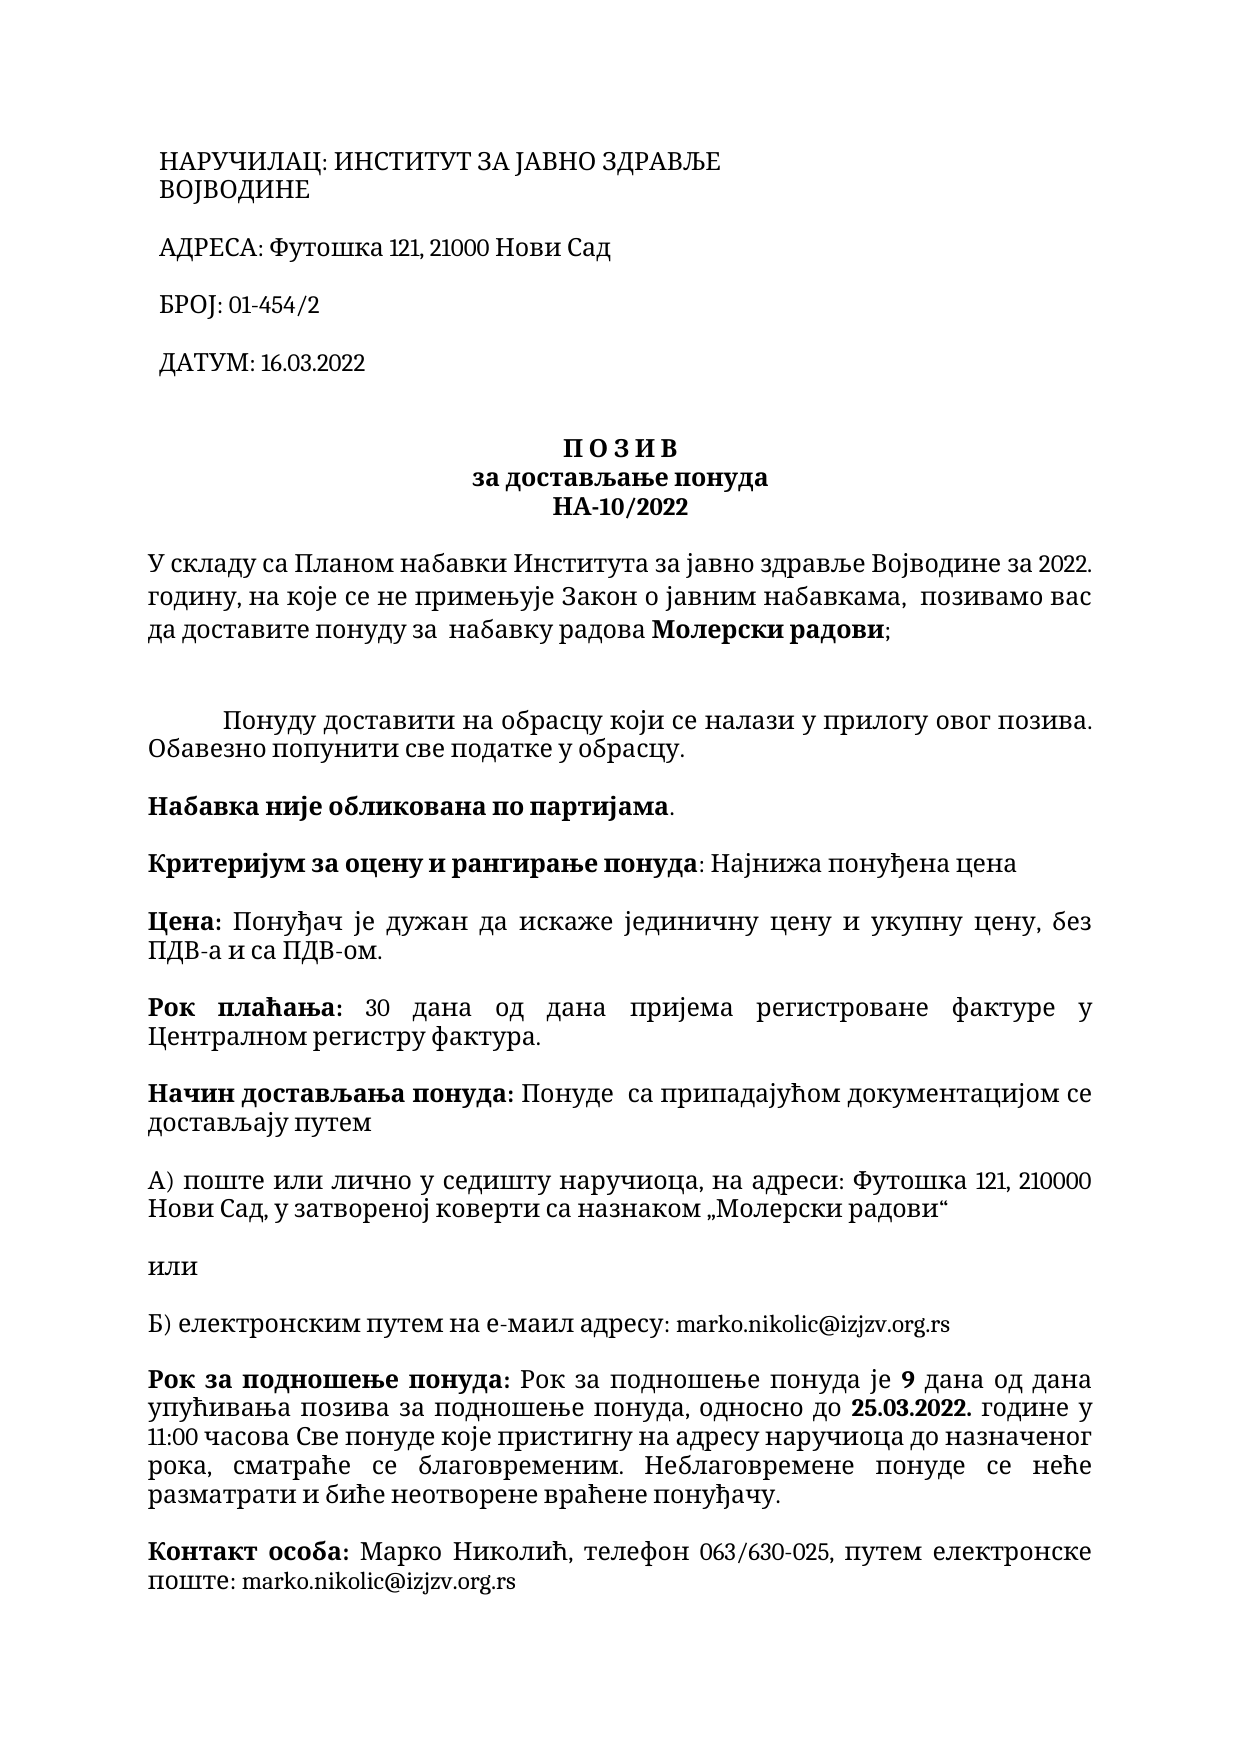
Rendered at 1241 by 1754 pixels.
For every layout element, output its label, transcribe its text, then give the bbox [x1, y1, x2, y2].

text Б) електронским путем на е-маил адресу: marko.nikolic@izjzv.org.rs [148, 1310, 1093, 1339]
text Начин достављања понуда: Понуде са припадајућом документацијом се достављају путем [148, 1080, 1093, 1138]
text Критеријум за оцену и рангирање понуда: Најнижа понуђена цена [148, 850, 1093, 879]
text Рок за подношење понуда: Рок за подношење понуда је 9 дана од дана упућивања позива за подношење понуда, односно до 25.03.2022. године у 11:00 часова Све понуде које пристигну на адресу наручиоца до назначеног рока, сматраће се благовременим. Неблаговремене понуде се неће разматрати и биће неотворене враћене понуђачу. [148, 1366, 1093, 1509]
table_header НАРУЧИЛАЦ: ИНСТИТУТ ЗА ЈАВНО ЗДРАВЉЕ ВОЈВОДИНЕ АДРЕСА: Футошка 121, 21000 Нови Сад БРОЈ: 01-454/2 ДАТУМ: 16.03.2022 [148, 148, 871, 378]
text Цена: Понуђач је дужан да искаже јединичну цену и укупну цену, без ПДВ-а и са ПДВ-ом. [148, 908, 1093, 965]
text Рок плаћања: 30 дана од дана пријема регистроване фактуре у Централном регистру фактура. [148, 994, 1093, 1052]
text Набавка није обликована по партијама. [148, 793, 1093, 822]
text Понуду доставити на обрасцу који се налази у прилогу овог позива. Обавезно попунити све податке у обрасцу. [148, 707, 1093, 764]
text У складу са Планом набавки Института за јавно здравље Војводине за 2022. годину, на које се не примењује Закон о јавним набавкама, позивамо вас да доставите понуду за набавку радова Молерски радови; [148, 550, 1093, 645]
text А) поште или лично у седишту наручиоца, на адреси: Футошка 121, 210000 Нови Сад, у затвореној коверти са назнаком „Молерски радови“ [148, 1167, 1093, 1224]
text за достављање понуда [148, 464, 1093, 493]
text Контакт особа: Марко Николић, телефон 063/630-025, путем електронске поште: marko.nikolic@izjzv.org.rs [148, 1538, 1093, 1596]
subtitle П О З И В [148, 435, 1093, 464]
text НА-10/2022 [148, 493, 1093, 521]
text или [148, 1253, 1093, 1282]
